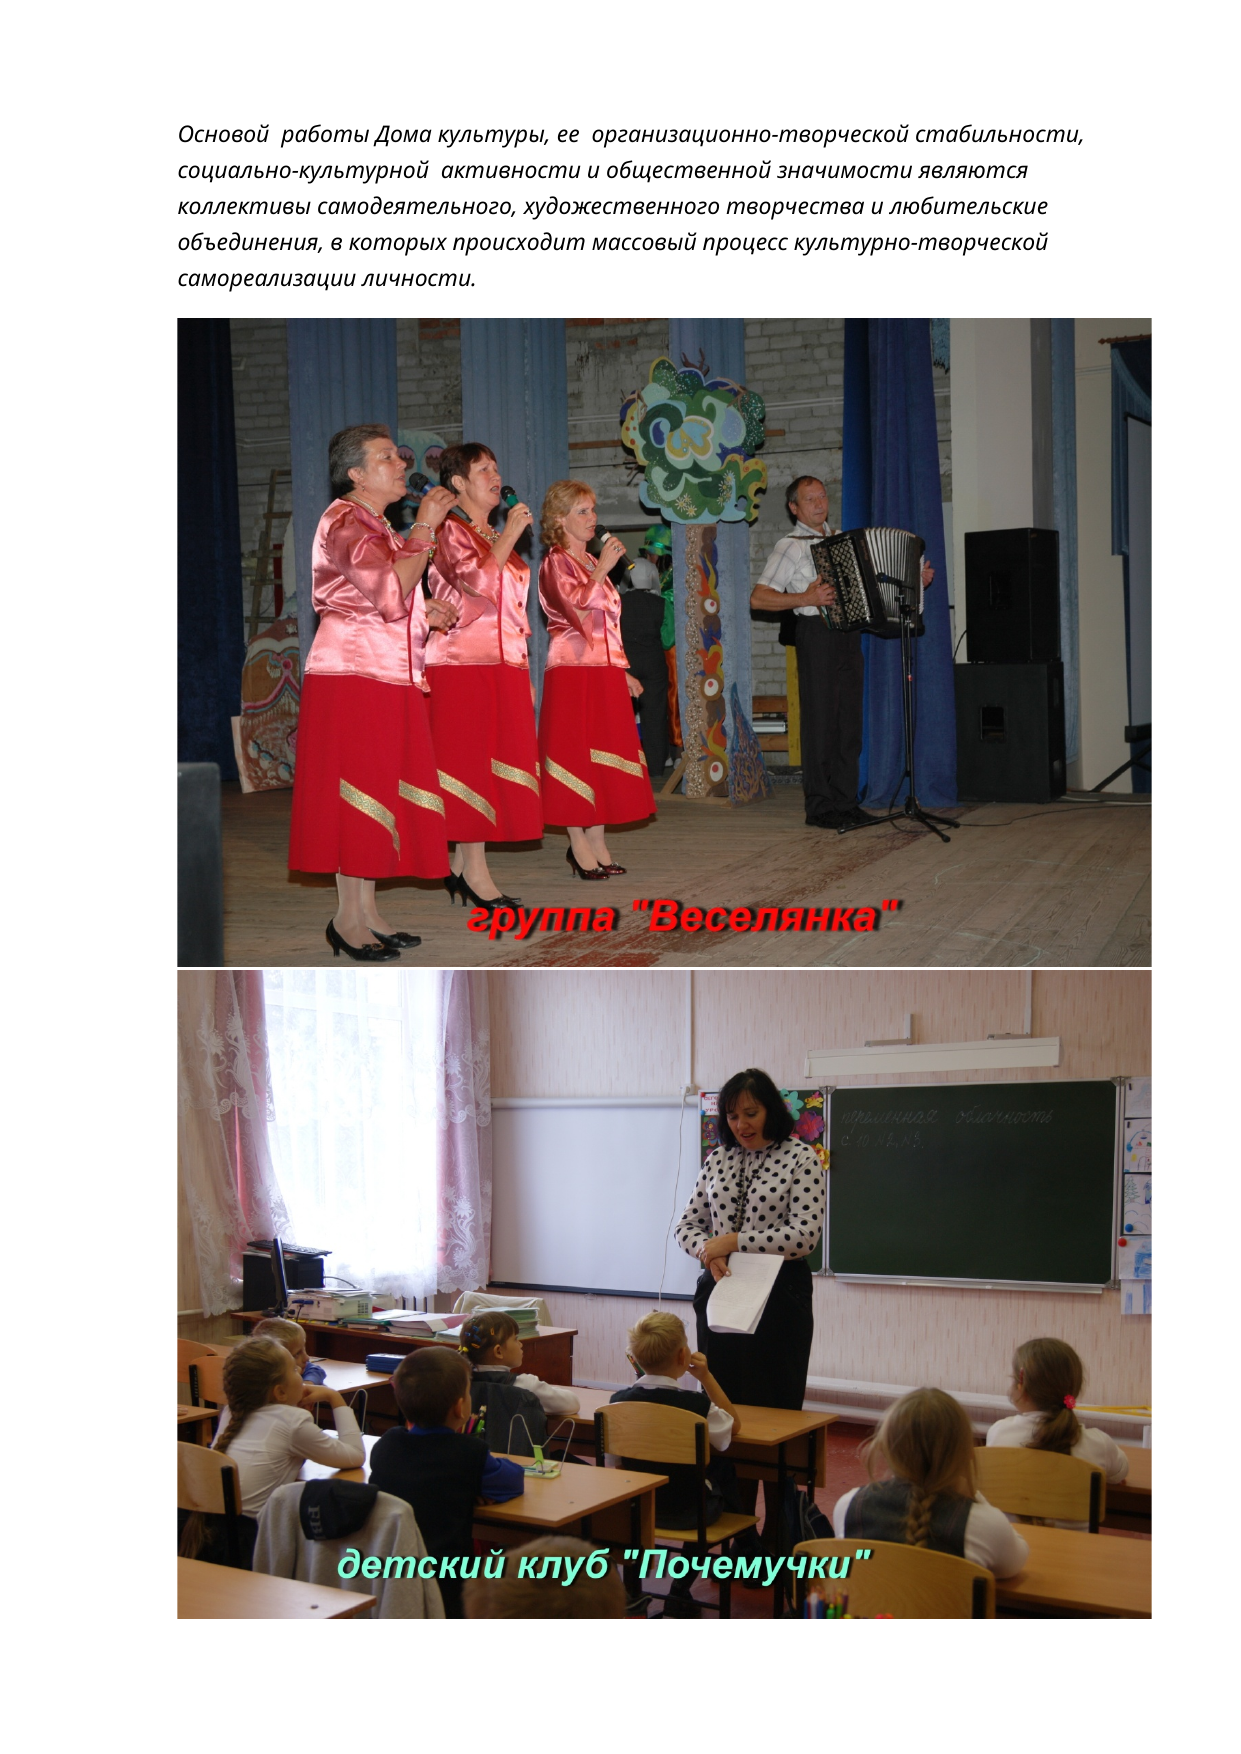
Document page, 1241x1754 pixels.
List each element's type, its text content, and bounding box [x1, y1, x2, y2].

picture [177, 970, 1152, 1619]
text Основой работы Дома культуры, ее организационно-творческой стабильности, социально-культурной активности и общественной значимости являются коллективы самодеятельного, художественного творчества и любительские объединения, в которых происходит массовый процесс культурно-творческой самореализации личности. [177, 118, 1152, 293]
picture [177, 318, 1152, 967]
